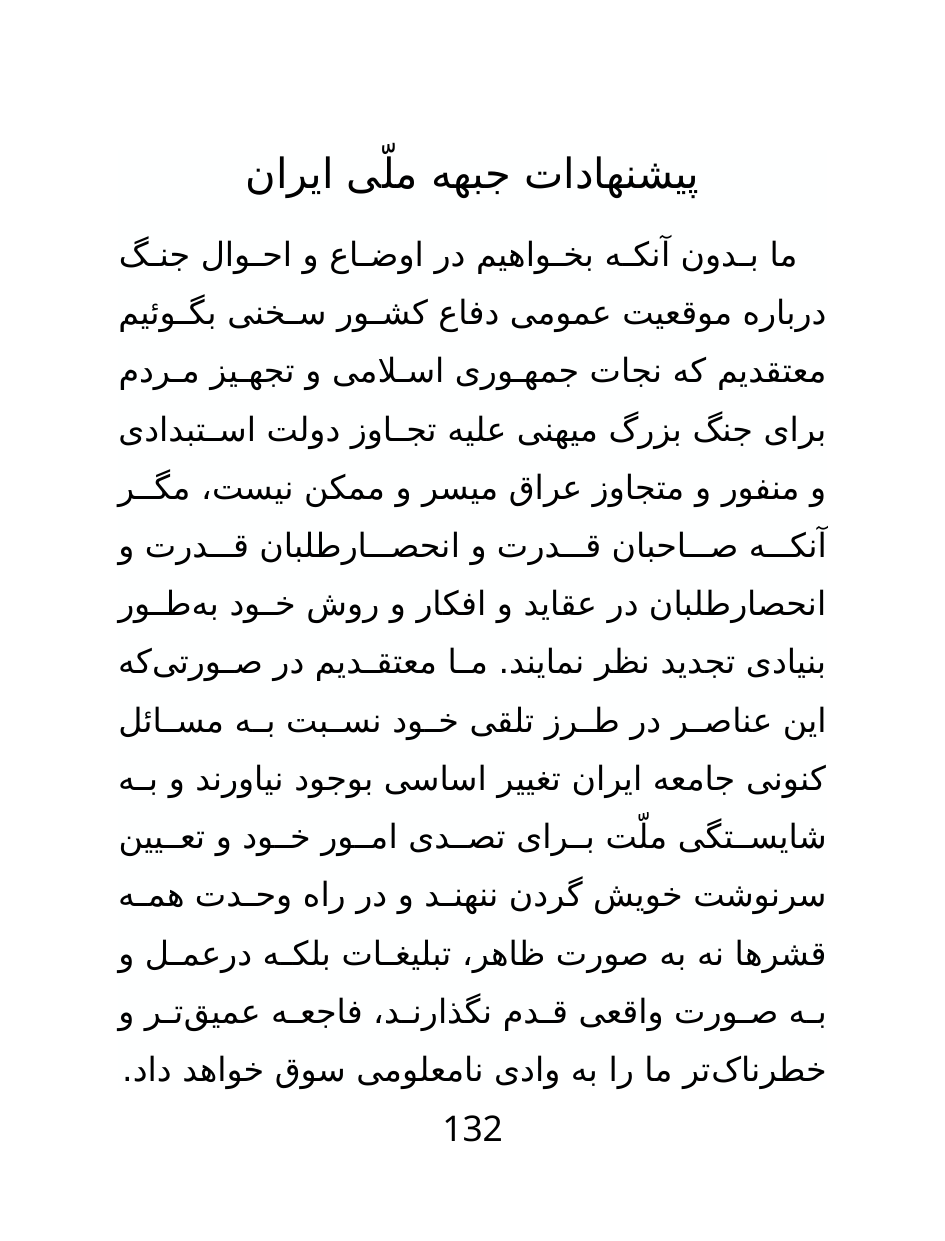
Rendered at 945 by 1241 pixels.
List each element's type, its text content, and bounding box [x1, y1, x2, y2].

text ما بدون آنکه بخواهیم در اوضاع و احوال جنگ درباره موقعیت عمومی دفاع کشور سخنی بگوئیم معتقدیم که نجات جمهوری اسلامی و تجهیز مردم برای جنگ بزرگ میهنی علیه تجاوز دولت استبدادی و منفور و متجاوز عراق میسر و ممکن نیست، مگر آنکه صاحبان قدرت و انحصارطلبان قدرت و انحصارطلبان در عقاید و افکار و روش خود به‌طور بنیادی تجدید نظر نمایند. ما معتقدیم در صورتی‌که این عناصر در طرز تلقی خود نسبت به مسائل کنونی جامعه ایران تغییر اساسی بوجود نیاورند و به شایستگی ملّت برای تصدی امور خود و تعیین سرنوشت خویش گردن ننهند و در راه وحدت همه قشرها نه به صورت ظاهر، تبلیغات بلکه درعمل و به صورت واقعی قدم نگذارند، فاجعه عمیق‌تر و خطرناک‌تر ما را به وادی نامعلومی سوق خواهد داد. [118, 235, 827, 1089]
subtitle پیشنهادات جبهه ملّی ایران [118, 150, 827, 198]
